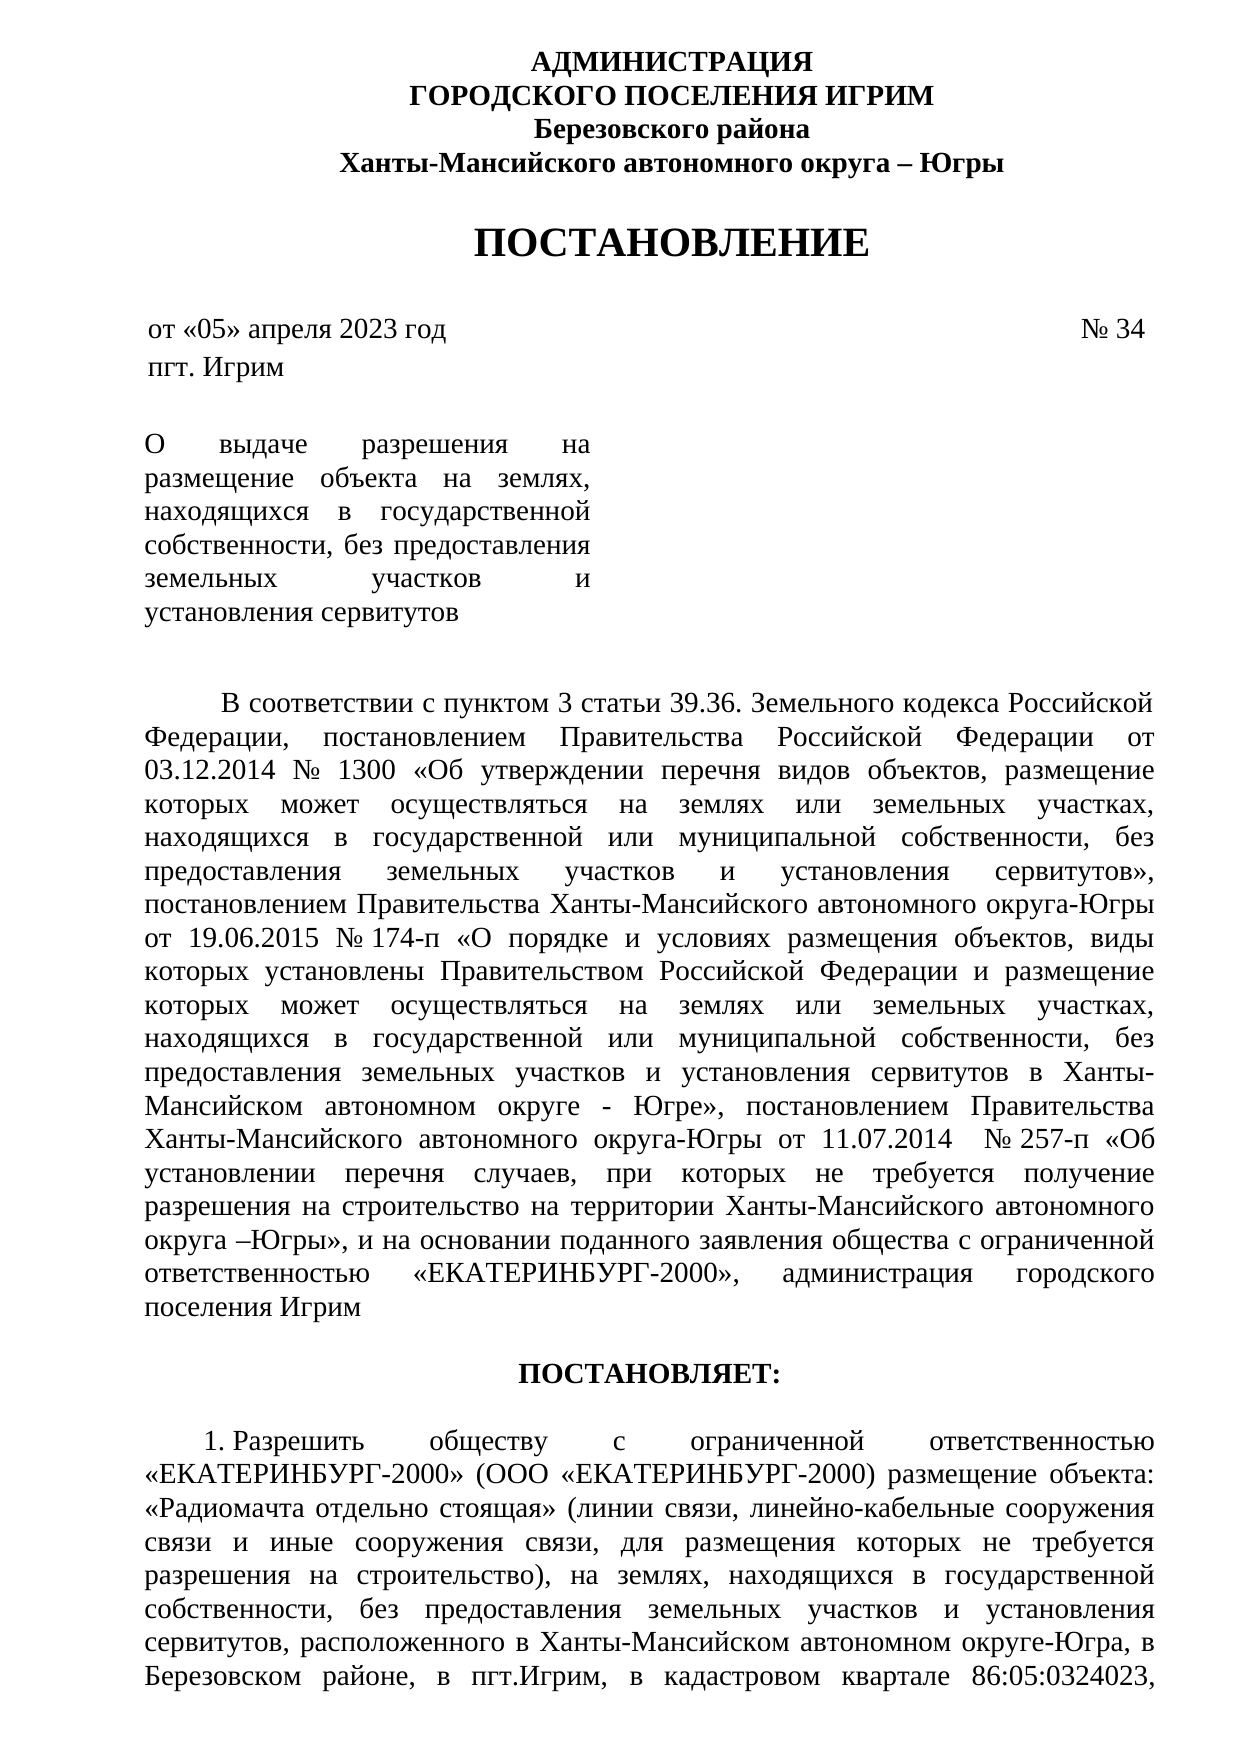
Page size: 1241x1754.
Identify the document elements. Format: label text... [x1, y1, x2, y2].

text Березовского района [177, 111, 1167, 145]
text пгт. Игрим [148, 349, 1167, 383]
text ПОСТАНОВЛЕНИЕ [177, 217, 1167, 265]
text Ханты-Мансийского автономного округа – Югры [177, 145, 1167, 178]
table_header О выдаче разрешения на размещение объекта на землях, находящихся в государственной собственности, без предоставления земельных участков и установления сервитутов [133, 426, 1030, 685]
text от «05» апреля 2023 год № 34 [148, 311, 1167, 344]
text АДМИНИСТРАЦИЯ [177, 44, 1167, 78]
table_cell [133, 685, 1167, 1691]
text ГОРОДСКОГО ПОСЕЛЕНИЯ ИГРИМ [177, 78, 1167, 111]
